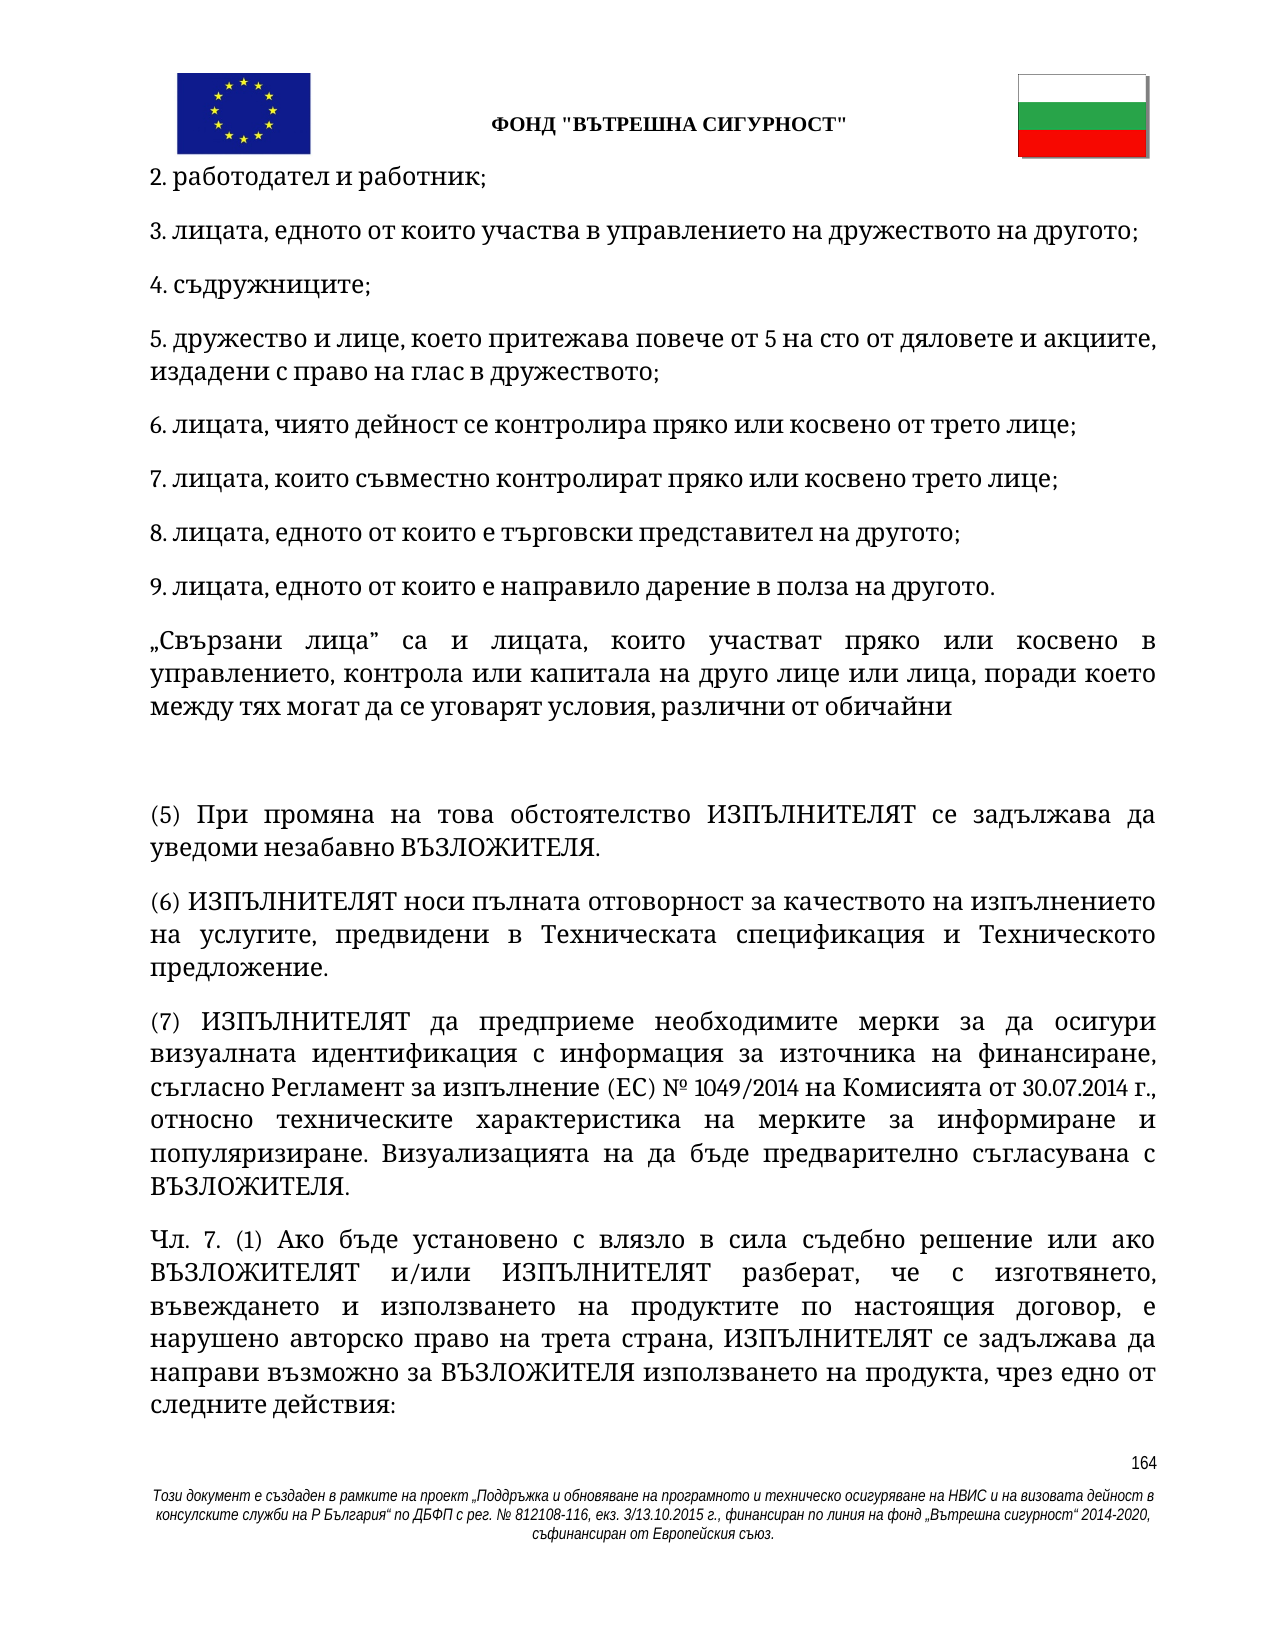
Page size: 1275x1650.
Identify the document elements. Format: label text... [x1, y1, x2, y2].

text 8. лицата, едното от които е търговски представител на другото; [150, 519, 1157, 548]
text 7. лицата, които съвместно контролират пряко или косвено трето лице; [150, 465, 1157, 494]
text (7) ИЗПЪЛНИТЕЛЯТ да предприеме необходимите мерки за да осигури визуалната идентификация с информация за източника на финансиране, съгласно Регламент за изпълнение (ЕС) № 1049/2014 на Комисията от 30.07.2014 г., относно техническите характеристика на мерките за информиране и популяризиране. Визуализацията на да бъде предварително съгласувана с ВЪЗЛОЖИТЕЛЯ. [150, 1007, 1157, 1201]
text „Свързани лица” са и лицата, които участват пряко или косвено в управлението, контрола или капитала на друго лице или лица, поради което между тях могат да се уговарят условия, различни от обичайни [150, 627, 1157, 722]
text 4. съдружниците; [150, 271, 1157, 299]
text 2. работодател и работник; [150, 163, 1157, 192]
picture [1018, 74, 1146, 157]
text (6) ИЗПЪЛНИТЕЛЯТ носи пълната отговорност за качеството на изпълнението на услугите, предвидени в Техническата спецификация и Техническото предложение. [150, 887, 1157, 982]
text 9. лицата, едното от които е направило дарение в полза на другото. [150, 573, 1157, 602]
text 6. лицата, чиято дейност се контролира пряко или косвено от трето лице; [150, 411, 1157, 440]
text (5) При промяна на това обстоятелство ИЗПЪЛНИТЕЛЯТ се задължава да уведоми незабавно ВЪЗЛОЖИТЕЛЯ. [150, 801, 1157, 862]
text Чл. 7. (1) Ако бъде установено с влязло в сила съдебно решение или ако ВЪЗЛОЖИТЕЛЯТ и/или ИЗПЪЛНИТЕЛЯТ разберат, че с изготвянето, въвеждането и използването на продуктите по настоящия договор, е нарушено авторско право на трета страна, ИЗПЪЛНИТЕЛЯТ се задължава да направи възможно за ВЪЗЛОЖИТЕЛЯ използването на продукта, чрез едно от следните действия: [150, 1226, 1157, 1420]
picture [174, 73, 313, 157]
text 5. дружество и лице, което притежава повече от 5 на сто от дяловете и акциите, издадени с право на глас в дружеството; [150, 324, 1157, 386]
text 3. лицата, едното от които участва в управлението на дружеството на другото; [150, 217, 1157, 246]
